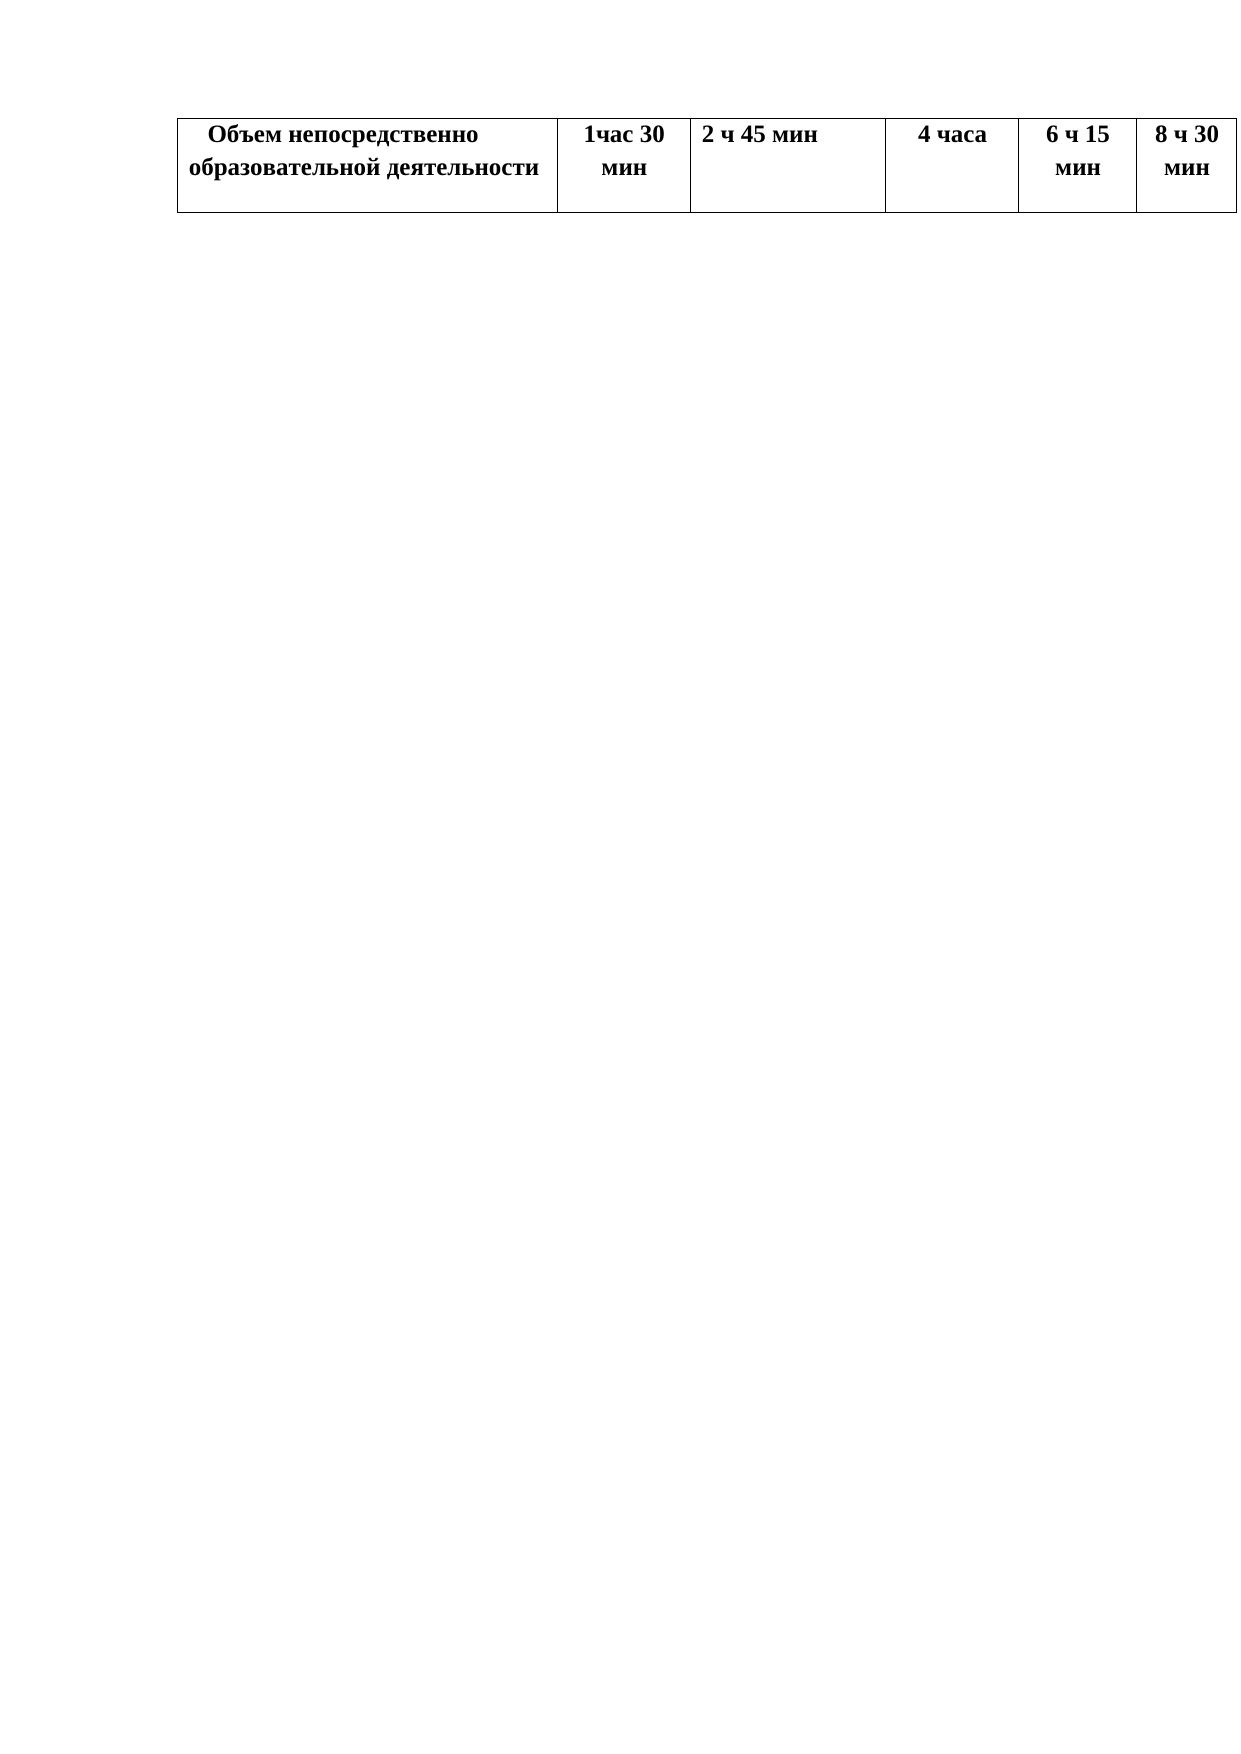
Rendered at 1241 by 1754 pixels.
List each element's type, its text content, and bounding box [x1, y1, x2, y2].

table_cell Объем непосредственно образовательной деятельности [178, 119, 557, 212]
table_cell 4 часа [886, 119, 1018, 212]
table_cell 1час 30 мин [558, 119, 690, 212]
table_cell 8 ч 30 мин [1137, 119, 1236, 212]
table_cell 6 ч 15 мин [1019, 119, 1136, 212]
table_cell 2 ч 45 мин [691, 119, 885, 212]
